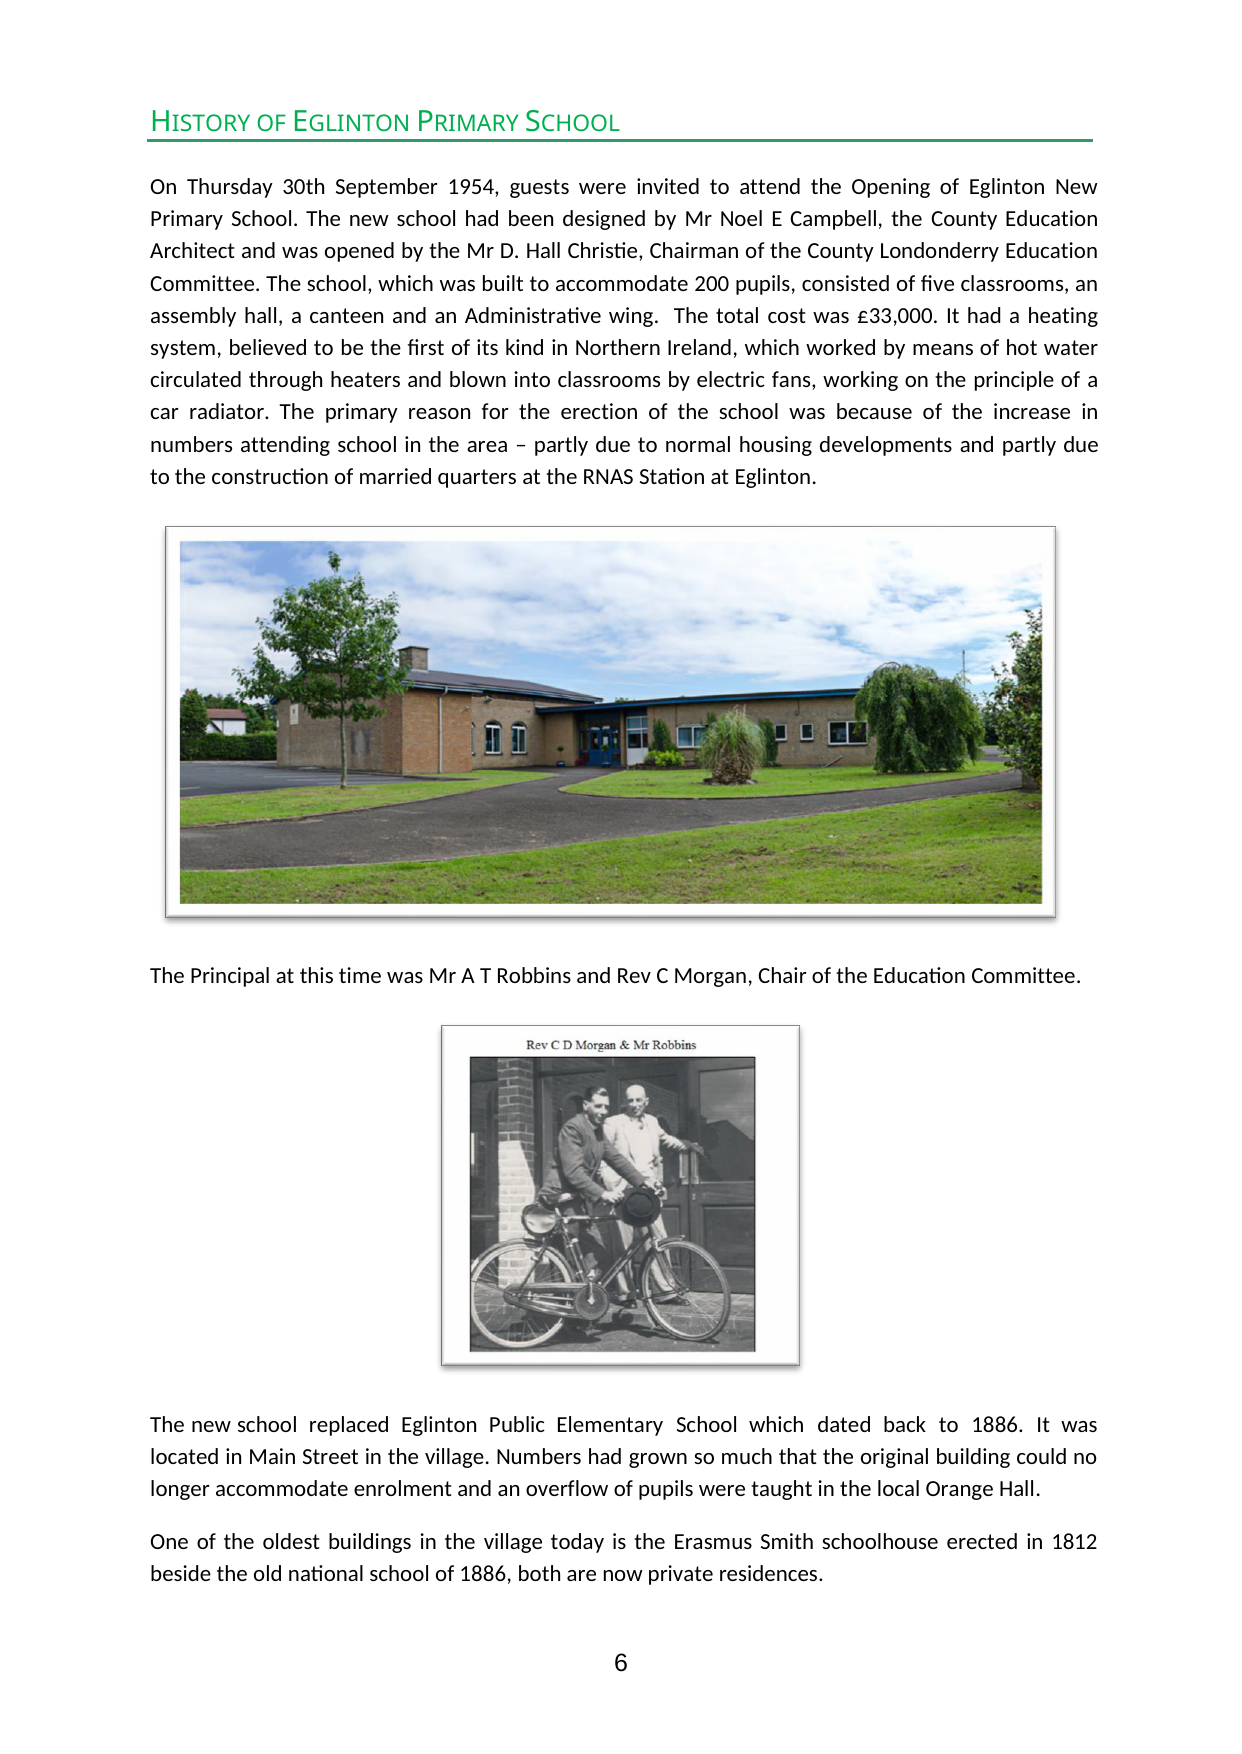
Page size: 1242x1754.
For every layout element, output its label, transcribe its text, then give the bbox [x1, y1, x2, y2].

text One of the oldest buildings in the village today is the Erasmus Smith schoolhouse erected in 1812 beside the old national school of 1886, both are now private residences. [150, 1527, 1098, 1587]
picture [155, 519, 1065, 930]
picture [431, 1018, 809, 1378]
text The new school replaced Eglinton Public Elementary School which dated back to 1886. It was located in Main Street in the village. Numbers had grown so much that the original building could no longer accommodate enrolment and an overflow of pupils were taught in the local Orange Hall. [150, 1410, 1098, 1502]
text The Principal at this time was Mr A T Robbins and Rev C Morgan, Chair of the Education Committee. [150, 961, 1087, 989]
text HISTORY OF EGLINTON PRIMARY SCHOOL [150, 101, 1108, 136]
text On Thursday 30th September 1954, guests were invited to attend the Opening of Eglinton New Primary School. The new school had been designed by Mr Noel E Campbell, the County Education Architect and was opened by the Mr D. Hall Christie, Chairman of the County Londonderry Education Committee. The school, which was built to accommodate 200 pupils, consisted of five classrooms, an assembly hall, a canteen and an Administrative wing. The total cost was £33,000. It had a heating system, believed to be the first of its kind in Northern Ireland, which worked by means of hot water circulated through heaters and blown into classrooms by electric fans, working on the principle of a car radiator. The primary reason for the erection of the school was because of the increase in numbers attending school in the area – partly due to normal housing developments and partly due to the construction of married quarters at the RNAS Station at Eglinton. [150, 172, 1098, 490]
